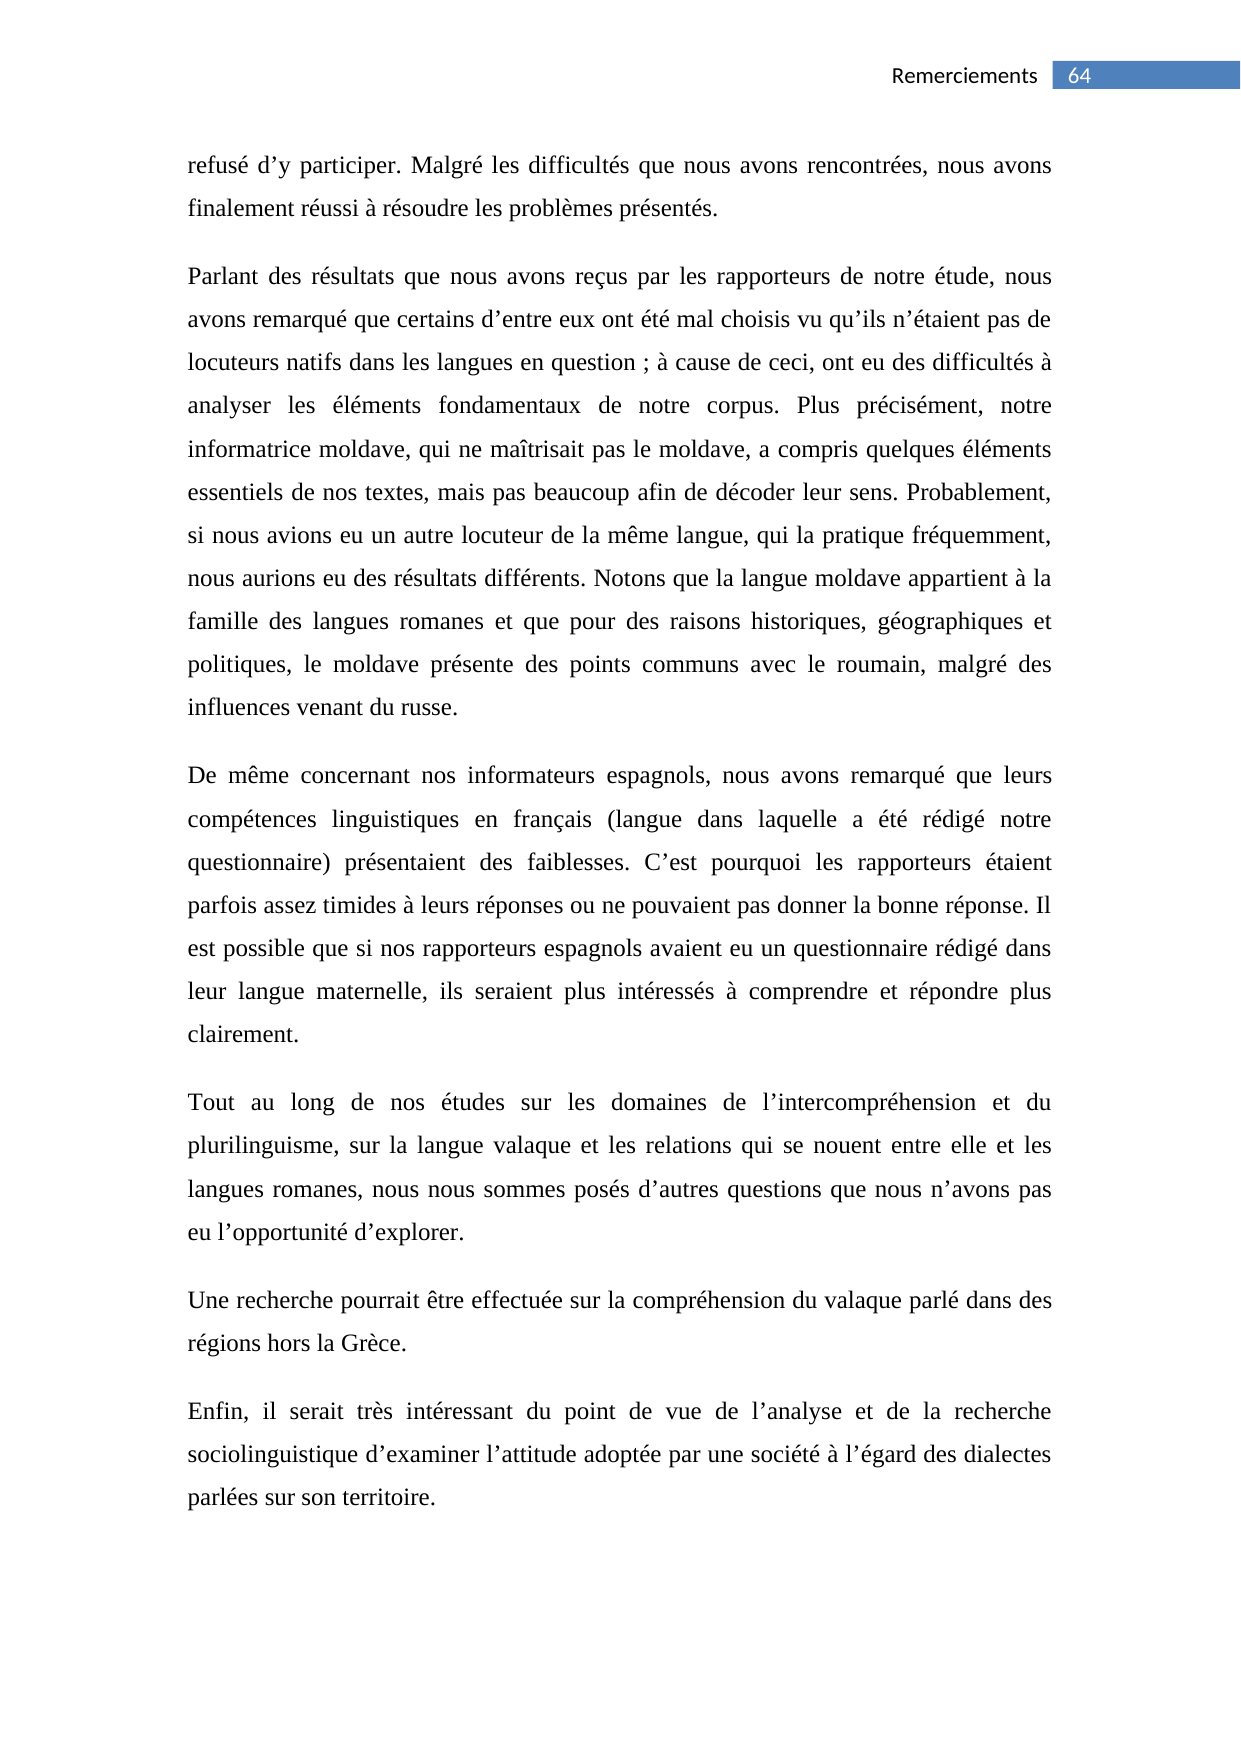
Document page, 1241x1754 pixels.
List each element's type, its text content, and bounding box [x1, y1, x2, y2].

text Parlant des résultats que nous avons reçus par les rapporteurs de notre étude, nous avons remarqué que certains d’entre eux ont été mal choisis vu qu’ils n’étaient pas de locuteurs natifs dans les langues en question ; à cause de ceci, ont eu des difficultés à analyser les éléments fondamentaux de notre corpus. Plus précisément, notre informatrice moldave, qui ne maîtrisait pas le moldave, a compris quelques éléments essentiels de nos textes, mais pas beaucoup afin de décoder leur sens. Probablement, si nous avions eu un autre locuteur de la même langue, qui la pratique fréquemment, nous aurions eu des résultats différents. Notons que la langue moldave appartient à la famille des langues romanes et que pour des raisons historiques, géographiques et politiques, le moldave présente des points communs avec le roumain, malgré des influences venant du russe. [187, 261, 1053, 721]
text Tout au long de nos études sur les domaines de l’intercompréhension et du plurilinguisme, sur la langue valaque et les relations qui se nouent entre elle et les langues romanes, nous nous sommes posés d’autres questions que nous n’avons pas eu l’opportunité d’explorer. [187, 1087, 1053, 1246]
text Enfin, il serait très intéressant du point de vue de l’analyse et de la recherche sociolinguistique d’examiner l’attitude adoptée par une société à l’égard des dialectes parlées sur son territoire. [187, 1396, 1053, 1511]
text De même concernant nos informateurs espagnols, nous avons remarqué que leurs compétences linguistiques en français (langue dans laquelle a été rédigé notre questionnaire) présentaient des faiblesses. C’est pourquoi les rapporteurs étaient parfois assez timides à leurs réponses ou ne pouvaient pas donner la bonne réponse. Il est possible que si nos rapporteurs espagnols avaient eu un questionnaire rédigé dans leur langue maternelle, ils seraient plus intéressés à comprendre et répondre plus clairement. [187, 761, 1053, 1048]
text Une recherche pourrait être effectuée sur la compréhension du valaque parlé dans des régions hors la Grèce. [187, 1285, 1053, 1357]
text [187, 150, 1053, 222]
